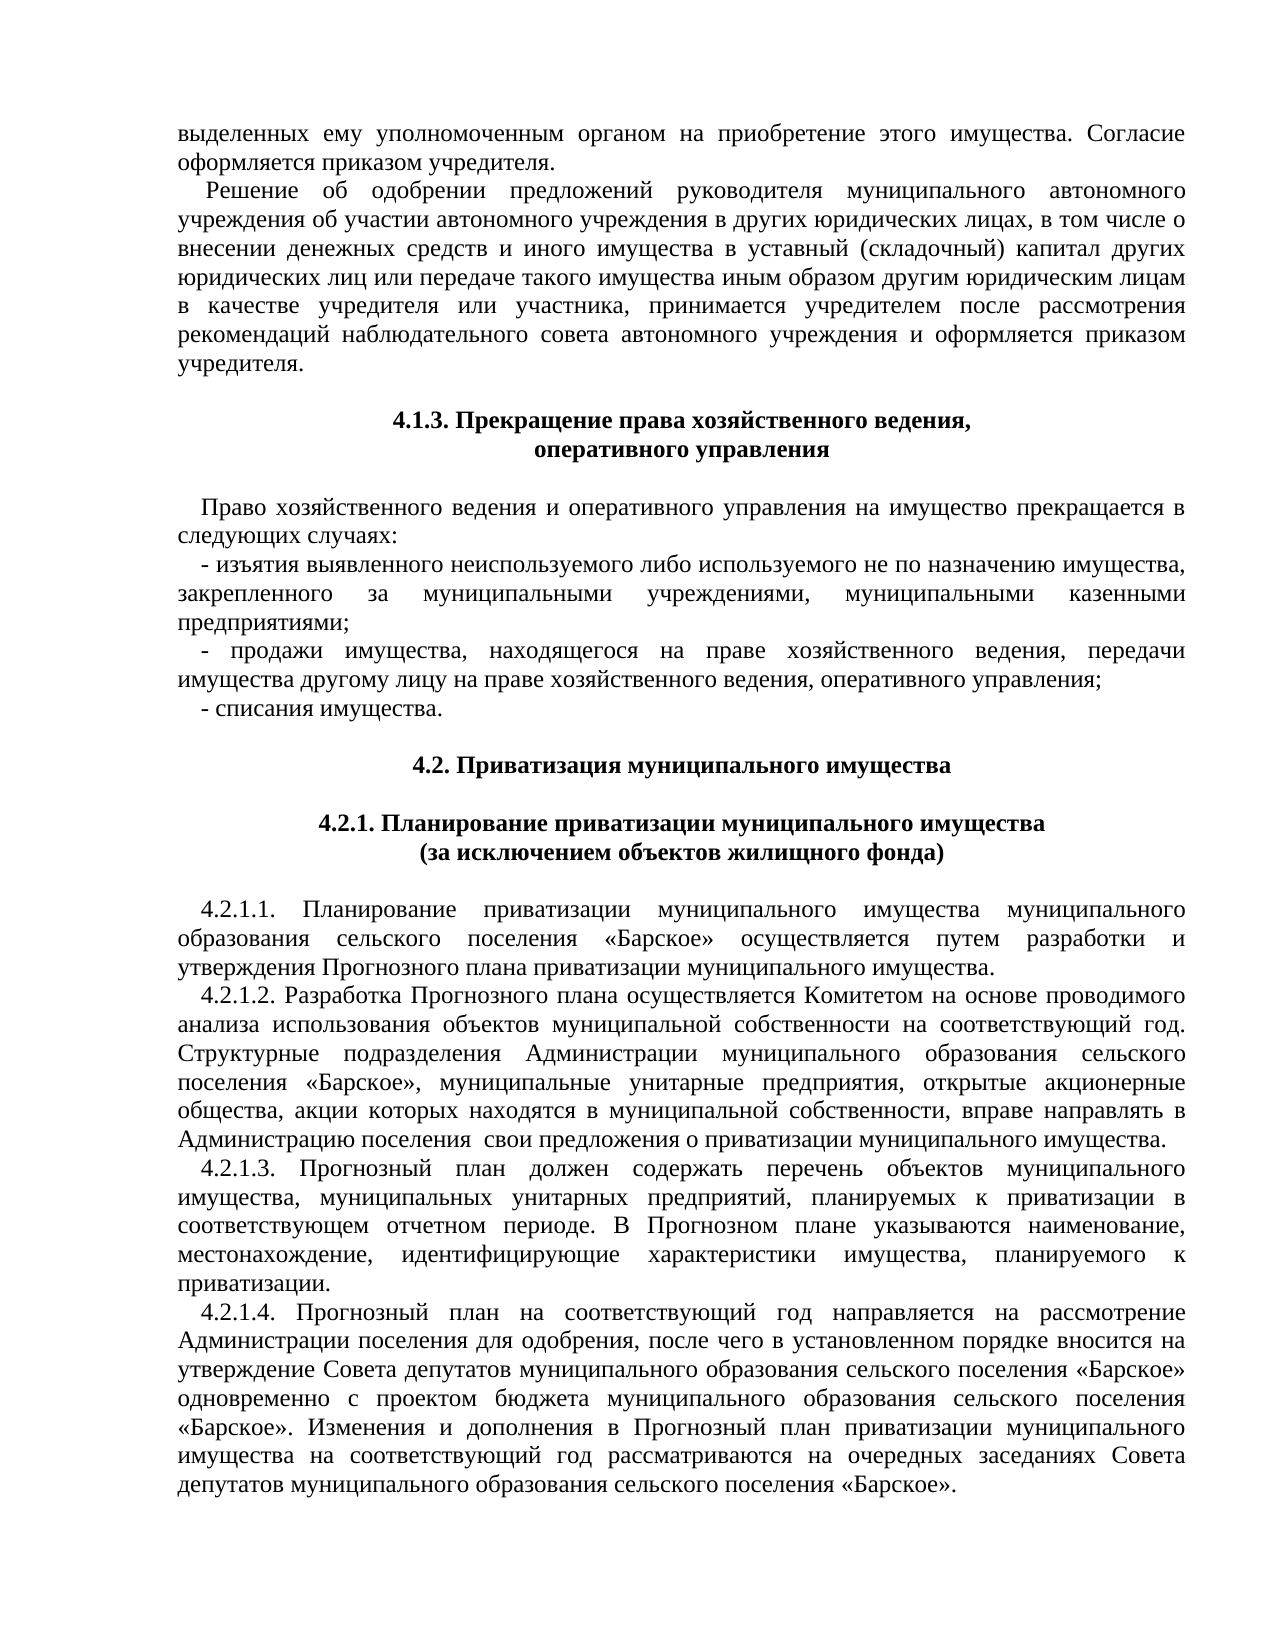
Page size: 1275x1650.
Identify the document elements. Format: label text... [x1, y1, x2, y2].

text 4.2.1. Планирование приватизации муниципального имущества [177, 808, 1186, 837]
text оперативного управления [177, 434, 1186, 463]
text 4.2.1.1. Планирование приватизации муниципального имущества муниципального образования сельского поселения «Барское» осуществляется путем разработки и утверждения Прогнозного плана приватизации муниципального имущества. [177, 894, 1186, 981]
text 4.2.1.4. Прогнозный план на соответствующий год направляется на рассмотрение Администрации поселения для одобрения, после чего в установленном порядке вносится на утверждение Совета депутатов муниципального образования сельского поселения «Барское» одновременно с проектом бюджета муниципального образования сельского поселения «Барское». Изменения и дополнения в Прогнозный план приватизации муниципального имущества на соответствующий год рассматриваются на очередных заседаниях Совета депутатов муниципального образования сельского поселения «Барское». [177, 1297, 1186, 1498]
text (за исключением объектов жилищного фонда) [177, 837, 1186, 866]
text Право хозяйственного ведения и оперативного управления на имущество прекращается в следующих случаях: [177, 492, 1186, 549]
text - списания имущества. [177, 693, 1186, 722]
text 4.2. Приватизация муниципального имущества [177, 751, 1186, 779]
text - изъятия выявленного неиспользуемого либо используемого не по назначению имущества, закрепленного за муниципальными учреждениями, муниципальными казенными предприятиями; [177, 549, 1186, 636]
text 4.1.3. Прекращение права хозяйственного ведения, [177, 406, 1186, 434]
text 4.2.1.2. Разработка Прогнозного плана осуществляется Комитетом на основе проводимого анализа использования объектов муниципальной собственности на соответствующий год. Структурные подразделения Администрации муниципального образования сельского поселения «Барское», муниципальные унитарные предприятия, открытые акционерные общества, акции которых находятся в муниципальной собственности, вправе направлять в Администрацию поселения свои предложения о приватизации муниципального имущества. [177, 981, 1186, 1153]
text 4.2.1.3. Прогнозный план должен содержать перечень объектов муниципального имущества, муниципальных унитарных предприятий, планируемых к приватизации в соответствующем отчетном периоде. В Прогнозном плане указываются наименование, местонахождение, идентифицирующие характеристики имущества, планируемого к приватизации. [177, 1153, 1186, 1297]
text - продажи имущества, находящегося на праве хозяйственного ведения, передачи имущества другому лицу на праве хозяйственного ведения, оперативного управления; [177, 636, 1186, 693]
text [177, 118, 1186, 176]
text Решение об одобрении предложений руководителя муниципального автономного учреждения об участии автономного учреждения в других юридических лицах, в том числе о внесении денежных средств и иного имущества в уставный (складочный) капитал других юридических лиц или передаче такого имущества иным образом другим юридическим лицам в качестве учредителя или участника, принимается учредителем после рассмотрения рекомендаций наблюдательного совета автономного учреждения и оформляется приказом учредителя. [177, 176, 1186, 377]
